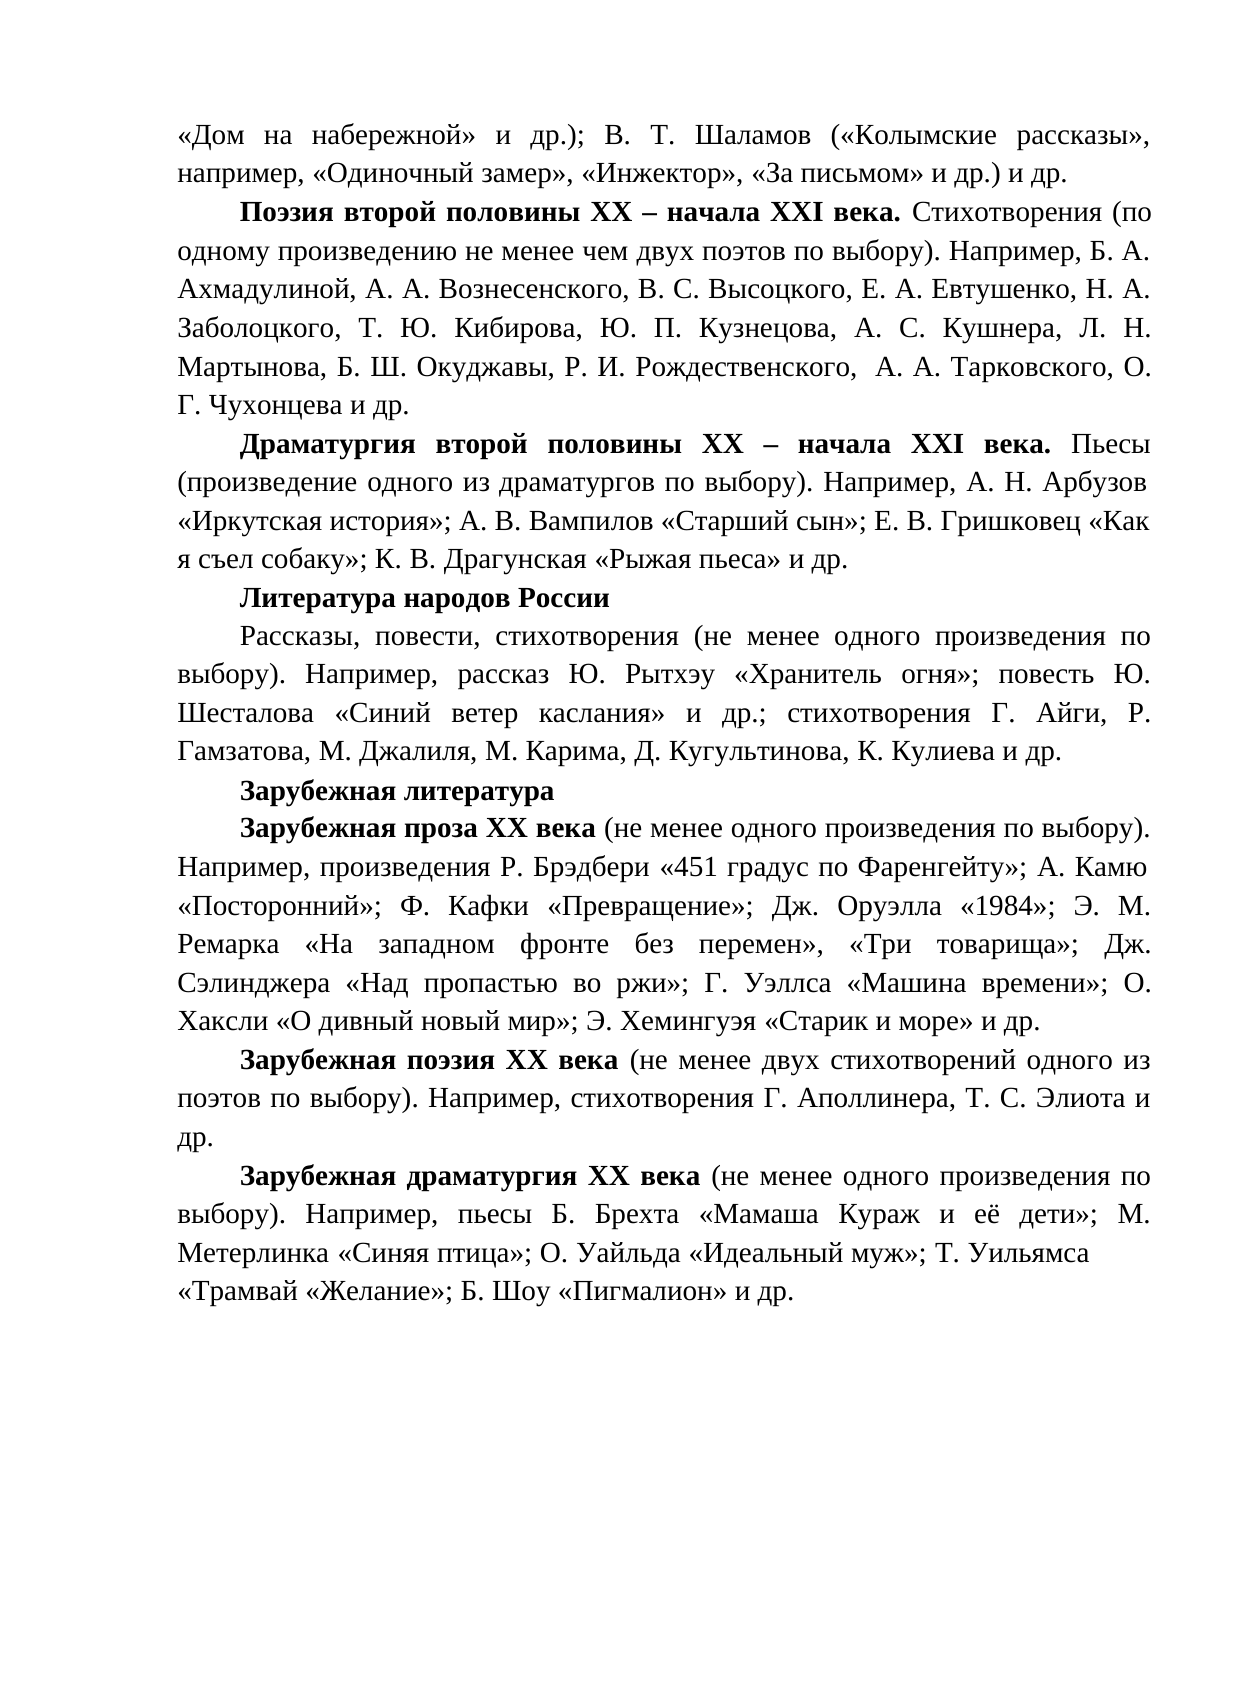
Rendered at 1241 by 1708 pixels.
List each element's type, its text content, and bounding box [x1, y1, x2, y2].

text «Трамвай «Желание»; Б. Шоу «Пигмалион» и др. [177, 1273, 1163, 1307]
text Поэзия второй половины XX – начала XXI века. Стихотворения (по одному произведению не менее чем двух поэтов по выбору). Например, Б. А. Ахмадулиной, А. А. Вознесенского, В. С. Высоцкого, Е. А. Евтушенко, Н. А. Заболоцкого, Т. Ю. Кибирова, Ю. П. Кузнецова, А. С. Кушнера, Л. Н. Мартынова, Б. Ш. Окуджавы, Р. И. Рождественского, А. А. Тарковского, О. Г. Чухонцева и др. [177, 194, 1152, 421]
text Драматургия второй половины ХХ – начала XXI века. Пьесы (произведение одного из драматургов по выбору). Например, А. Н. Арбузов [177, 426, 1151, 498]
subtitle Зарубежная литература [239, 773, 1163, 806]
text Зарубежная драматургия XX века (не менее одного произведения по выбору). Например, пьесы Б. Брехта «Мамаша Кураж и её дети»; М. Метерлинка «Синяя птица»; О. Уайльда «Идеальный муж»; Т. Уильямса [177, 1158, 1151, 1268]
text «Посторонний»; Ф. Кафки «Превращение»; Дж. Оруэлла «1984»; Э. М. Ремарка «На западном фронте без перемен», «Три товарища»; Дж. Сэлинджера «Над пропастью во ржи»; Г. Уэллса «Машина времени»; О. Хаксли «О дивный новый мир»; Э. Хемингуэя «Старик и море» и др. [177, 888, 1151, 1037]
text «Иркутская история»; А. В. Вампилов «Старший сын»; Е. В. Гришковец «Как я съел собаку»; К. В. Драгунская «Рыжая пьеса» и др. [177, 503, 1151, 575]
text «Дом на набережной» и др.); В. Т. Шаламов («Колымские рассказы», например, «Одиночный замер», «Инжектор», «За письмом» и др.) и др. [177, 117, 1150, 189]
text Зарубежная поэзия XX века (не менее двух стихотворений одного из поэтов по выбору). Например, стихотворения Г. Аполлинера, Т. С. Элиота и др. [177, 1042, 1151, 1153]
subtitle Литература народов России [239, 580, 1163, 613]
text Зарубежная проза XX века (не менее одного произведения по выбору). Например, произведения Р. Брэдбери «451 градус по Фаренгейту»; А. Камю [177, 811, 1151, 883]
text Рассказы, повести, стихотворения (не менее одного произведения по выбору). Например, рассказ Ю. Рытхэу «Хранитель огня»; повесть Ю. Шесталова «Синий ветер каслания» и др.; стихотворения Г. Айги, Р. Гамзатова, М. Джалиля, М. Карима, Д. Кугультинова, К. Кулиева и др. [177, 618, 1151, 767]
